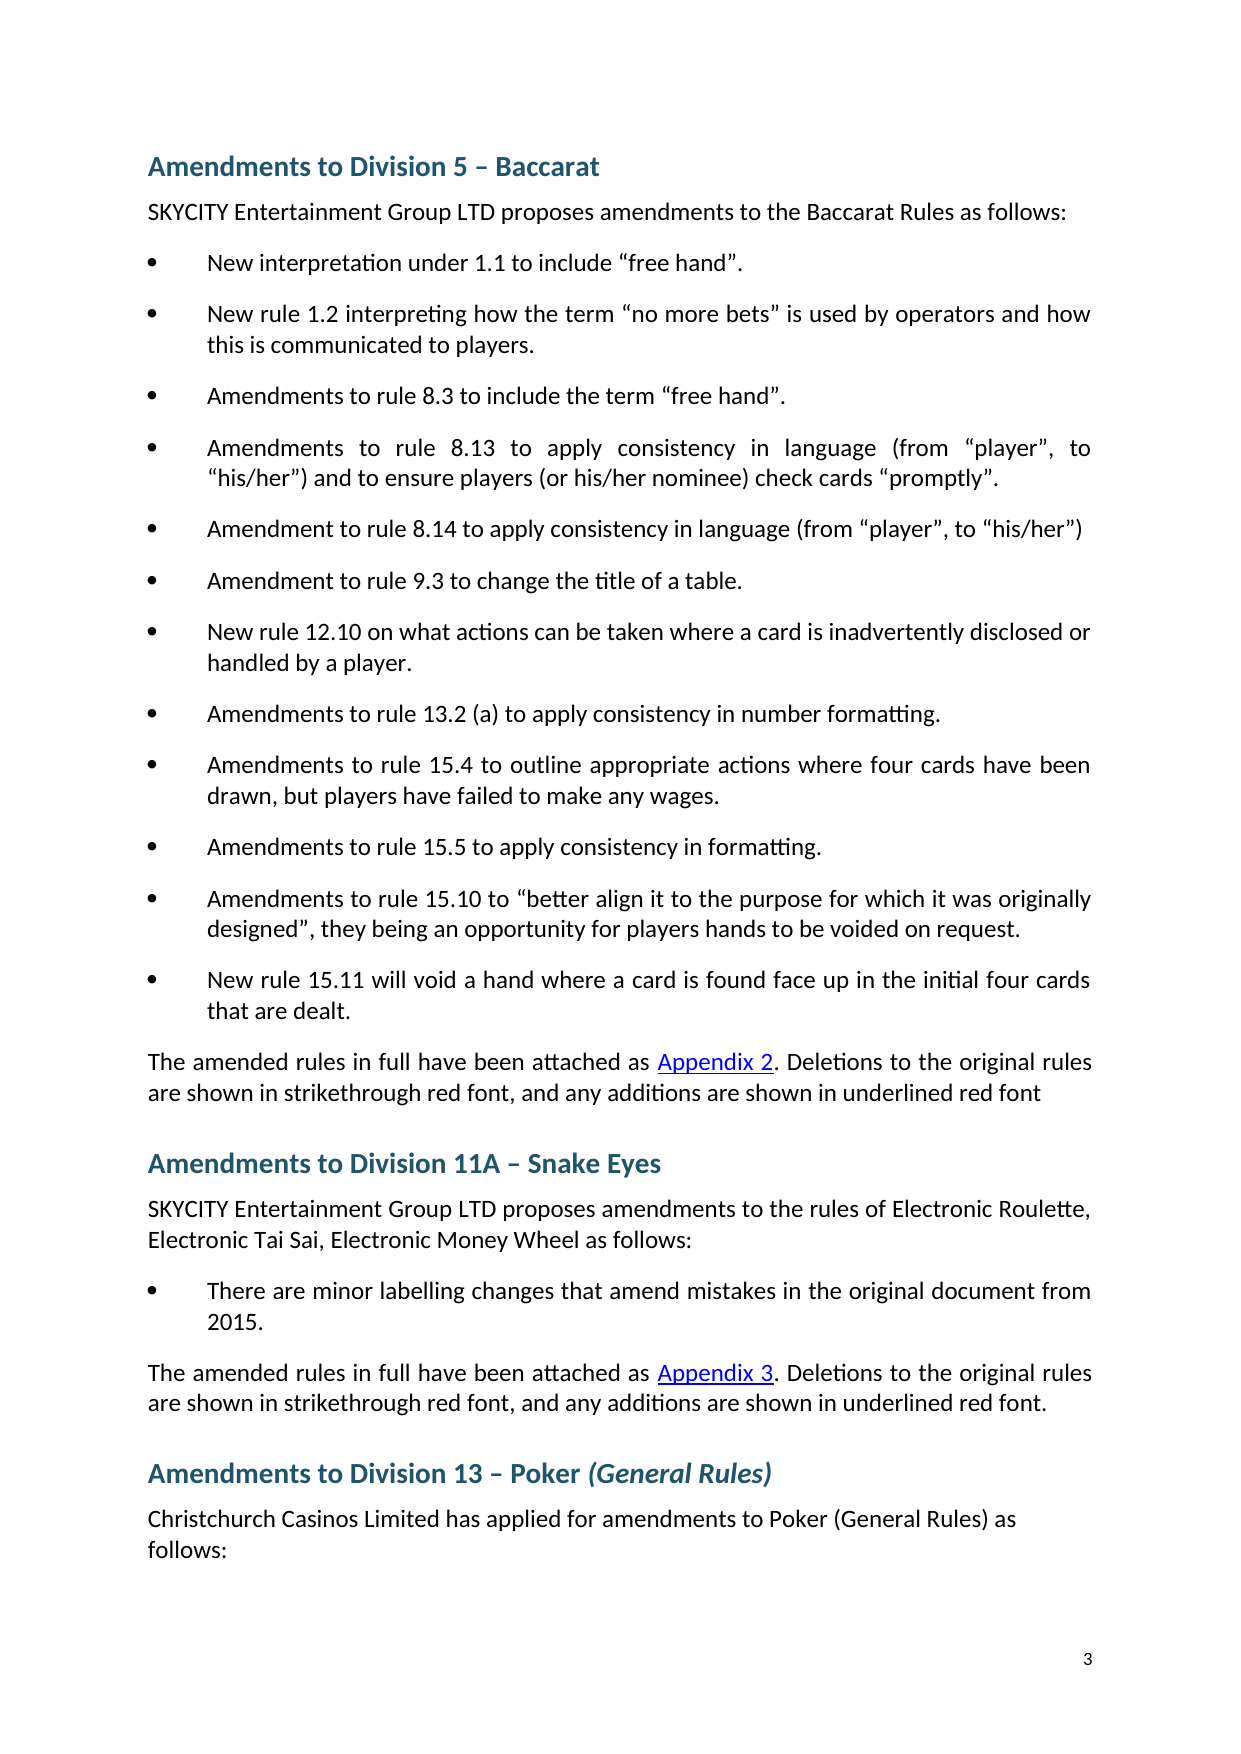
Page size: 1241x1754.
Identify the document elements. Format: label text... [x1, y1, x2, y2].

list The amended rules in full have been attached as Appendix 2. Deletions to the original rules are shown in strikethrough red font, and any additions are shown in underlined red font [148, 1047, 1092, 1108]
text Amendments to rule 8.3 to include the term “free hand”. [148, 380, 1092, 411]
text New rule 15.11 will void a hand where a card is found face up in the initial four cards that are dealt. [148, 965, 1092, 1026]
text Amendment to rule 9.3 to change the title of a table. [148, 565, 1092, 596]
text New rule 12.10 on what actions can be taken where a card is inadvertently disclosed or handled by a player. [148, 616, 1092, 677]
text Amendment to rule 8.14 to apply consistency in language (from “player”, to “his/her”) [148, 514, 1092, 544]
text Amendments to rule 13.2 (a) to apply consistency in number formatting. [148, 698, 1092, 729]
subtitle Amendments to Division 13 – Poker (General Rules) [148, 1456, 1092, 1491]
text Amendments to rule 15.4 to outline appropriate actions where four cards have been drawn, but players have failed to make any wages. [148, 749, 1092, 811]
text Amendments to rule 15.10 to “better align it to the purpose for which it was originally designed”, they being an opportunity for players hands to be voided on request. [148, 883, 1092, 944]
text There are minor labelling changes that amend mistakes in the original document from 2015. [148, 1275, 1092, 1336]
list Christchurch Casinos Limited has applied for amendments to Poker (General Rules) as follows: [148, 1504, 1092, 1565]
text SKYCITY Entertainment Group LTD proposes amendments to the Baccarat Rules as follows: [148, 196, 1092, 226]
text New rule 1.2 interpreting how the term “no more bets” is used by operators and how this is communicated to players. [148, 298, 1092, 359]
text SKYCITY Entertainment Group LTD proposes amendments to the rules of Electronic Roulette, Electronic Tai Sai, Electronic Money Wheel as follows: [148, 1193, 1092, 1254]
text Amendments to rule 8.13 to apply consistency in language (from “player”, to “his/her”) and to ensure players (or his/her nominee) check cards “promptly”. [148, 432, 1092, 493]
subtitle Amendments to Division 5 – Baccarat [148, 148, 1092, 183]
subtitle Amendments to Division 11A – Snake Eyes [148, 1145, 1092, 1181]
text Amendments to rule 15.5 to apply consistency in formatting. [148, 831, 1092, 862]
text New interpretation under 1.1 to include “free hand”. [148, 247, 1092, 278]
list The amended rules in full have been attached as Appendix 3. Deletions to the original rules are shown in strikethrough red font, and any additions are shown in underlined red font. [148, 1357, 1092, 1418]
